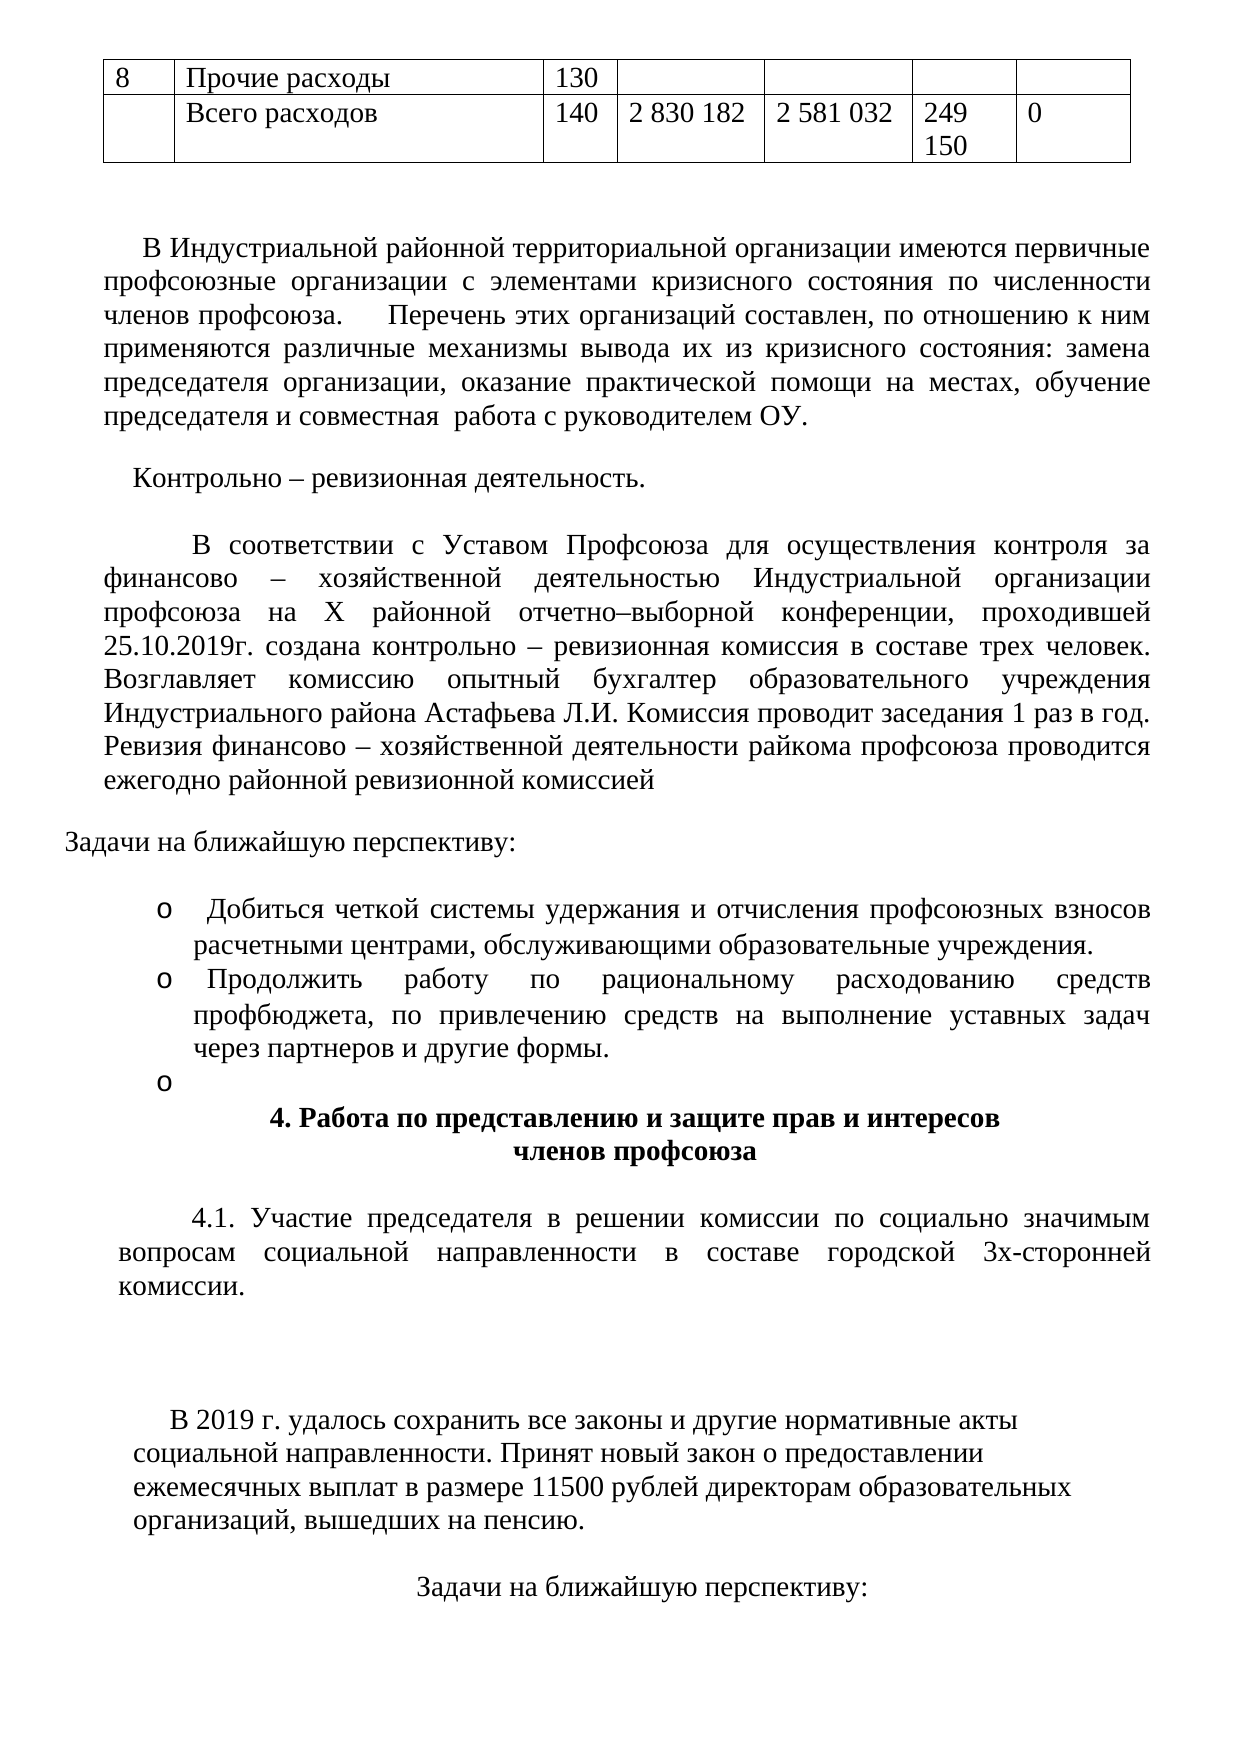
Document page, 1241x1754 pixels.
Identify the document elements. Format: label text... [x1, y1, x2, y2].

text Контрольно – ревизионная деятельность. [103, 323, 1152, 356]
list Добиться четкой системы удержания и отчисления профсоюзных взносов расчетными центрами, обслуживающими образовательные учреждения. [156, 754, 1152, 823]
text 4. Работа по представлению и защите прав и интересов [118, 963, 1152, 996]
text Задачи на ближайшую перспективу: [64, 687, 1152, 720]
text 4.1. Участие председателя в решении комиссии по социально значимым вопросам социальной направленности в составе городской 3х-сторонней комиссии. [118, 1063, 1152, 1164]
list Сохранение действующего пакета социальных гарантий в 2020 г. и последующие годы. [133, 1494, 1152, 1564]
list Продолжить работу по рациональному расходованию средств профбюджета, по привлечению средств на выполнение уставных задач через партнеров и другие формы. [156, 823, 1152, 927]
text членов профсоюза [118, 996, 1152, 1030]
text В 2019 г. удалось сохранить все законы и другие нормативные акты социальной направленности. Принят новый закон о предоставлении ежемесячных выплат в размере 11500 рублей директорам образовательных организаций, вышедших на пенсию. [133, 1264, 1152, 1399]
text В Индустриальной районной территориальной организации имеются первичные профсоюзные организации с элементами кризисного состояния по численности членов профсоюза. Перечень этих организаций составлен, по отношению к ним применяются различные механизмы вывода их из кризисного состояния: замена председателя организации, оказание практической помощи на местах, обучение председателя и совместная работа с руководителем ОУ. [103, 93, 1152, 294]
text Задачи на ближайшую перспективу: [133, 1432, 1152, 1466]
list Поддержка инициатив и действий ЦС Профсоюза и ФНПР по совершенствованию федерального законодательства. [133, 1564, 1152, 1634]
text В соответствии с Уставом Профсоюза для осуществления контроля за финансово – хозяйственной деятельностью Индустриальной организации профсоюза на X районной отчетно–выборной конференции, проходившей 25.10.2019г. создана контрольно – ревизионная комиссия в составе трех человек. Возглавляет комиссию опытный бухгалтер образовательного учреждения Индустриального района Астафьева Л.И. Комиссия проводит заседания 1 раз в год. Ревизия финансово – хозяйственной деятельности райкома профсоюза проводится ежегодно районной ревизионной комиссией [103, 390, 1152, 658]
